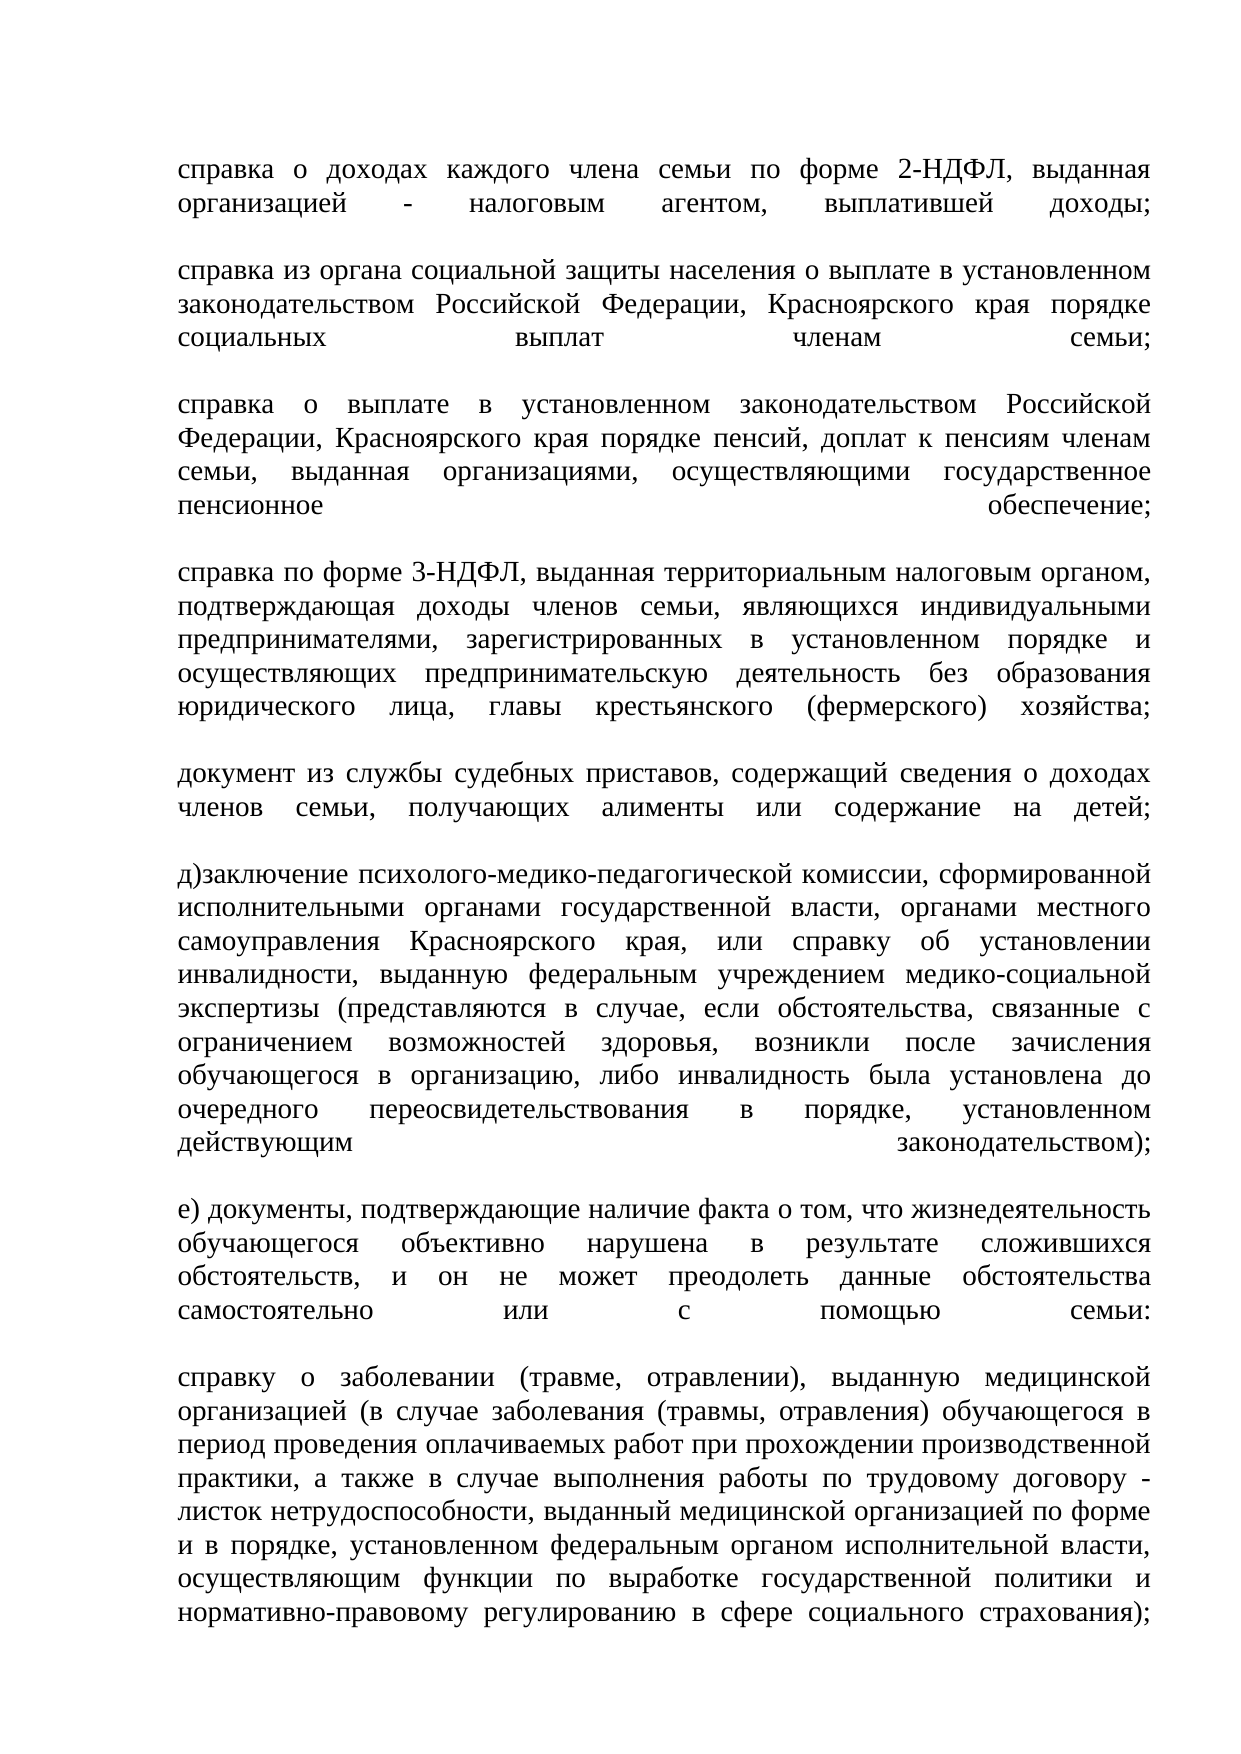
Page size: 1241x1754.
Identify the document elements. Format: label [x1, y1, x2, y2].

text [177, 118, 1152, 1627]
